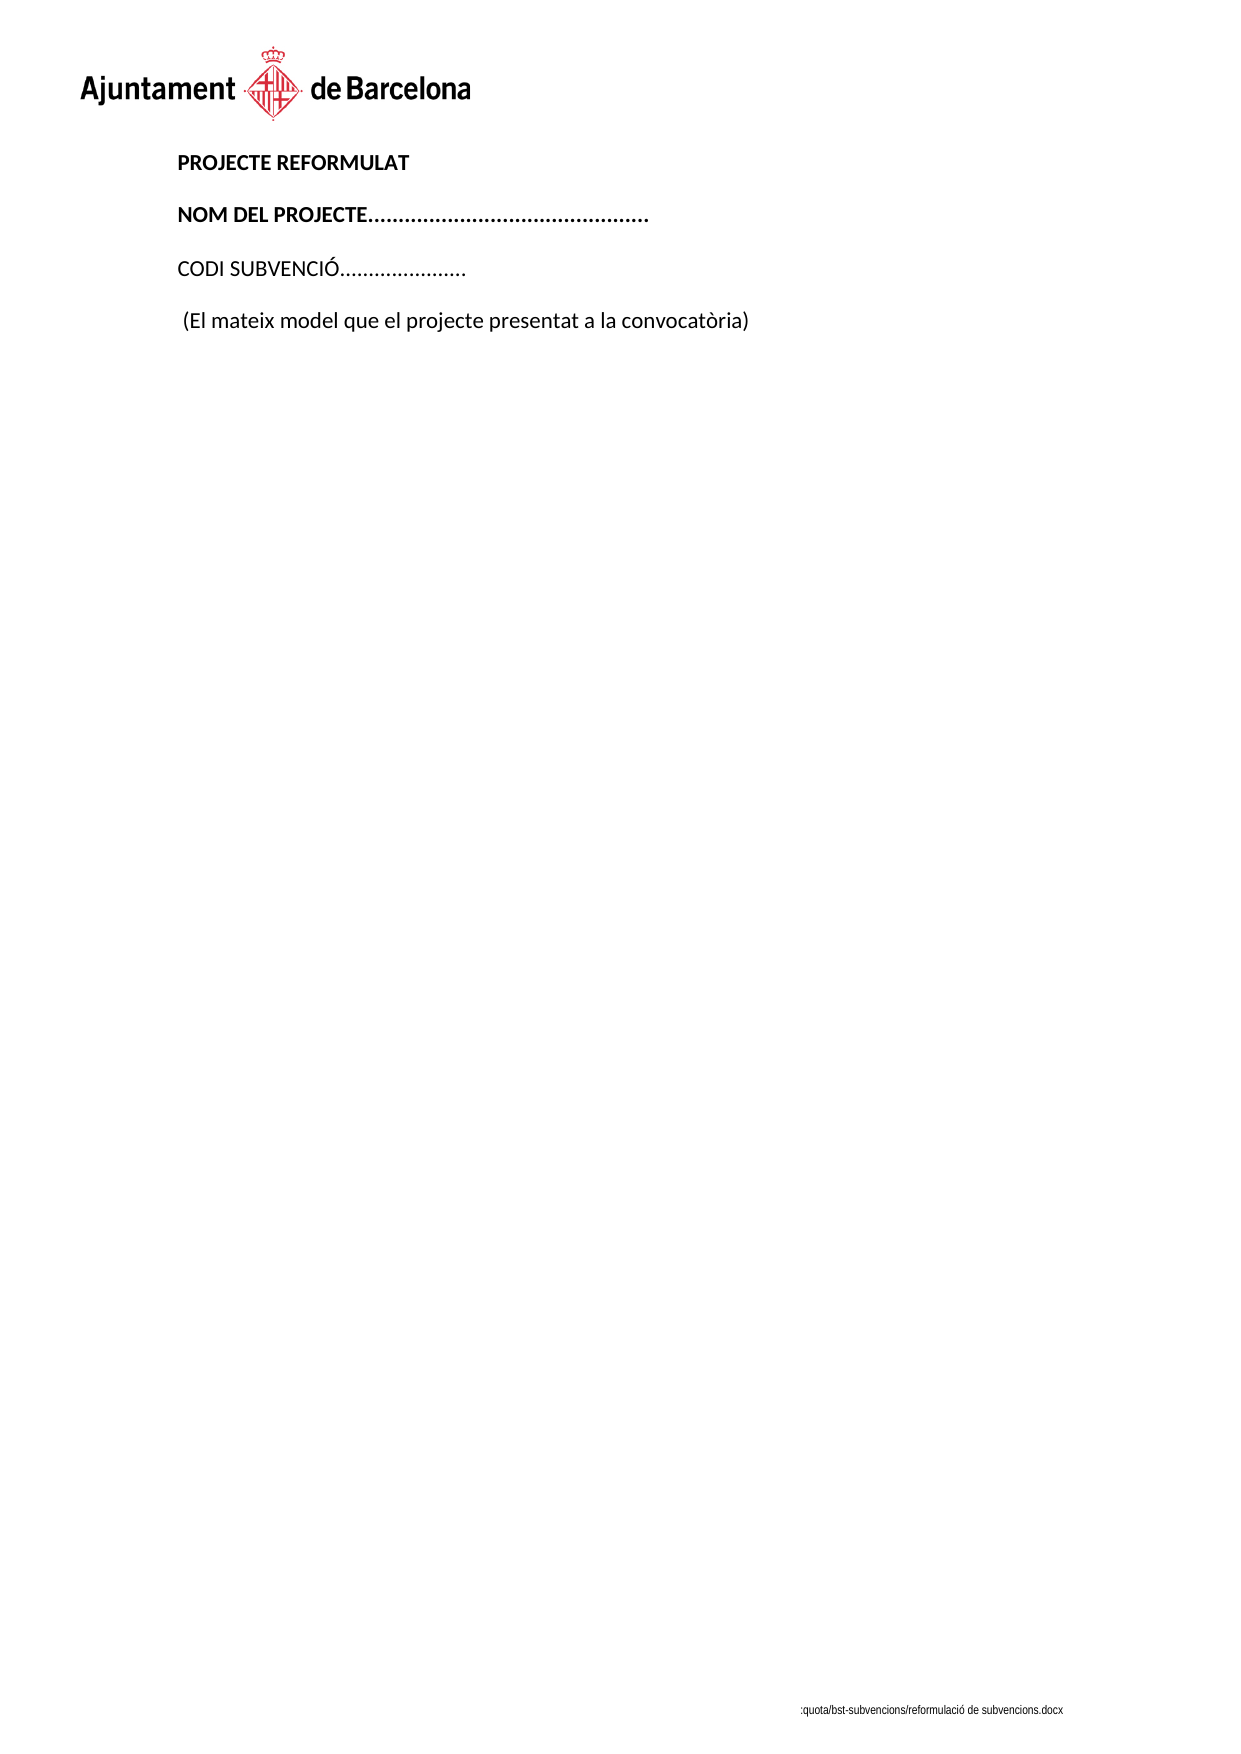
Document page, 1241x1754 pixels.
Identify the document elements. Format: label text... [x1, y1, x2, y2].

text NOM DEL PROJECTE.............................................. [177, 201, 1063, 229]
text CODI SUBVENCIÓ...................... [177, 254, 1063, 282]
text (El mateix model que el projecte presentat a la convocatòria) [177, 307, 1063, 335]
text PROJECTE REFORMULAT [177, 148, 1063, 176]
picture [80, 46, 471, 121]
